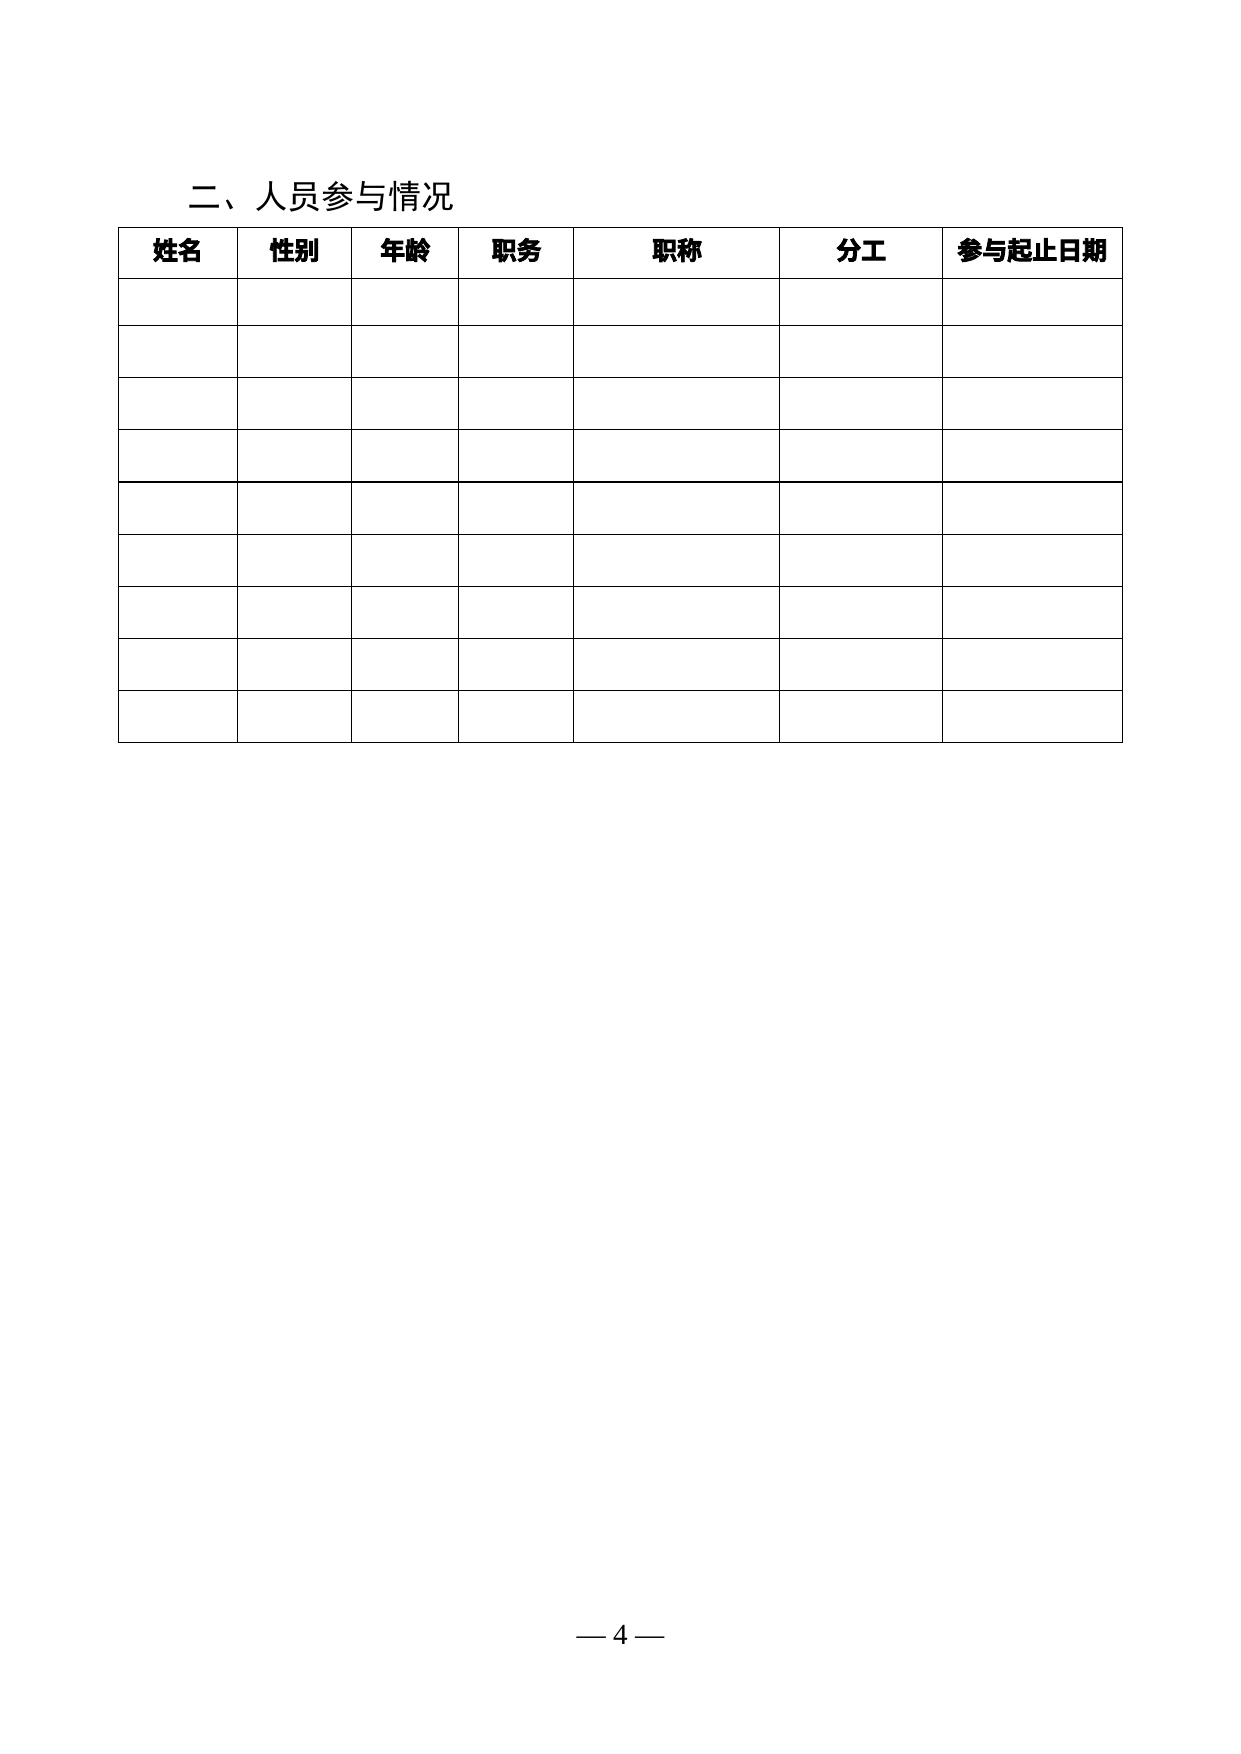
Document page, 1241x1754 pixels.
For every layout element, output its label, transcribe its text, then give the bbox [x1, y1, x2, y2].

table_cell [238, 430, 351, 481]
table_cell [459, 378, 573, 429]
table_cell [780, 430, 942, 481]
table_cell [238, 326, 351, 377]
table_cell [780, 535, 942, 586]
table_cell [352, 639, 458, 690]
table_cell [780, 691, 942, 742]
text 二、人员参与情况 [187, 162, 1053, 227]
table_header 参与起止日期 [943, 228, 1122, 278]
table_cell [780, 639, 942, 690]
table_cell [574, 535, 779, 586]
table_cell [574, 378, 779, 429]
table_cell [780, 483, 942, 533]
table_cell [943, 279, 1122, 325]
table_cell [238, 535, 351, 586]
table_cell [780, 326, 942, 377]
table_cell [943, 587, 1122, 638]
table_cell [780, 279, 942, 325]
table_cell [459, 430, 573, 481]
table_cell [943, 430, 1122, 481]
table_cell [574, 279, 779, 325]
table_cell [119, 587, 237, 638]
table_cell [574, 587, 779, 638]
table_cell [352, 483, 458, 533]
table_cell [459, 326, 573, 377]
table_cell [352, 430, 458, 481]
table_header 分工 [780, 228, 942, 278]
table_cell [574, 483, 779, 533]
table_cell [119, 279, 237, 325]
table_cell [352, 378, 458, 429]
table_cell [119, 691, 237, 742]
table_header 职称 [574, 228, 779, 278]
table_cell [119, 535, 237, 586]
table_cell [119, 430, 237, 481]
table_cell [459, 691, 573, 742]
table_header 年龄 [352, 228, 458, 278]
table_cell [943, 326, 1122, 377]
table_cell [352, 535, 458, 586]
table_cell [119, 639, 237, 690]
table_cell [459, 279, 573, 325]
table_cell [119, 378, 237, 429]
table_cell [238, 639, 351, 690]
table_cell [352, 691, 458, 742]
table_cell [459, 483, 573, 533]
table_cell [943, 691, 1122, 742]
table_cell [119, 326, 237, 377]
table_cell [574, 691, 779, 742]
table_cell [574, 639, 779, 690]
table_header 姓名 [119, 228, 237, 278]
table_cell [352, 279, 458, 325]
table_cell [459, 535, 573, 586]
table_cell [943, 639, 1122, 690]
table_cell [780, 378, 942, 429]
table_cell [238, 587, 351, 638]
table_header 职务 [459, 228, 573, 278]
table_cell [119, 483, 237, 533]
table_cell [352, 587, 458, 638]
table_cell [574, 430, 779, 481]
table_cell [238, 378, 351, 429]
table_cell [238, 691, 351, 742]
table_cell [943, 483, 1122, 533]
table_cell [352, 326, 458, 377]
table_cell [943, 378, 1122, 429]
table_cell [459, 587, 573, 638]
table_cell [238, 279, 351, 325]
table_cell [943, 535, 1122, 586]
table_cell [238, 483, 351, 533]
table_cell [574, 326, 779, 377]
table_header 性别 [238, 228, 351, 278]
table_cell [780, 587, 942, 638]
table_cell [459, 639, 573, 690]
